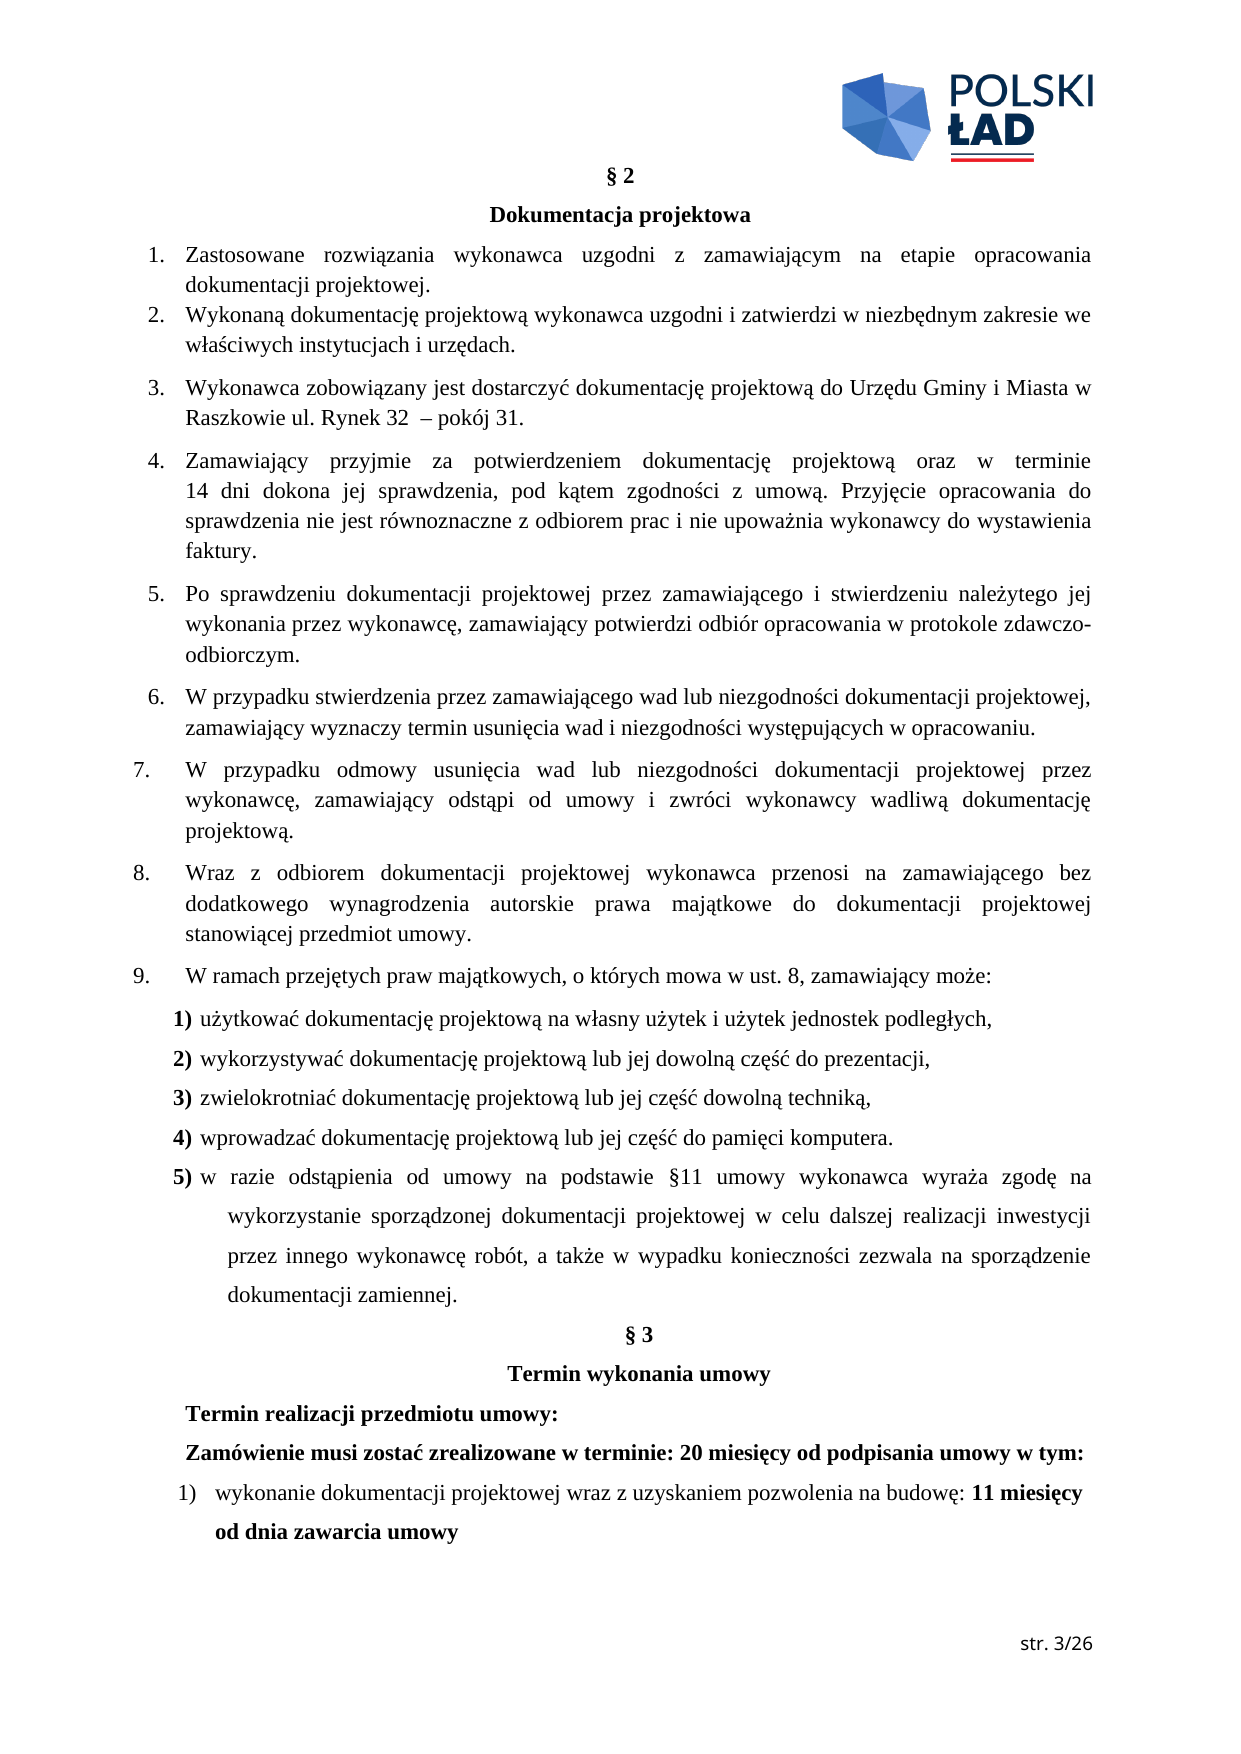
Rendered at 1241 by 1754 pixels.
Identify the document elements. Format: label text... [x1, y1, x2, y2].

list zwielokrotniać dokumentację projektową lub jej część dowolną techniką, [192, 1084, 1093, 1111]
text § 3 [185, 1321, 1093, 1347]
list Wykonawca zobowiązany jest dostarczyć dokumentację projektową do Urzędu Gminy i Miasta w Raszkowie ul. Rynek 32 – pokój 31. [148, 374, 1093, 431]
text Zamówienie musi zostać zrealizowane w terminie: 20 miesięcy od podpisania umowy w tym: [185, 1439, 1093, 1466]
list W przypadku odmowy usunięcia wad lub niezgodności dokumentacji projektowej przez wykonawcę, zamawiający odstąpi od umowy i zwróci wykonawcy wadliwą dokumentację projektową. [133, 756, 1093, 843]
list wykorzystywać dokumentację projektową lub jej dowolną część do prezentacji, [192, 1045, 1093, 1071]
text Termin realizacji przedmiotu umowy: [185, 1400, 1093, 1426]
list Wraz z odbiorem dokumentacji projektowej wykonawca przenosi na zamawiającego bez dodatkowego wynagrodzenia autorskie prawa majątkowe do dokumentacji projektowej stanowiącej przedmiot umowy. [133, 859, 1093, 946]
text Termin wykonania umowy [185, 1361, 1093, 1387]
text § 2 [148, 162, 1093, 188]
text Dokumentacja projektowa [148, 201, 1093, 227]
list Wykonaną dokumentację projektową wykonawca uzgodni i zatwierdzi w niezbędnym zakresie we właściwych instytucjach i urzędach. [148, 301, 1093, 358]
list wprowadzać dokumentację projektową lub jej część do pamięci komputera. [192, 1124, 1093, 1150]
list W ramach przejętych praw majątkowych, o których mowa w ust. 8, zamawiający może: [133, 962, 1093, 989]
list Zamawiający przyjmie za potwierdzeniem dokumentację projektową oraz w terminie 14 dni dokona jej sprawdzenia, pod kątem zgodności z umową. Przyjęcie opracowania do sprawdzenia nie jest równoznaczne z odbiorem prac i nie upoważnia wykonawcy do wystawienia faktury. [148, 447, 1093, 564]
list użytkować dokumentację projektową na własny użytek i użytek jednostek podległych, [192, 1005, 1093, 1032]
list Zastosowane rozwiązania wykonawca uzgodni z zamawiającym na etapie opracowania dokumentacji projektowej. [148, 241, 1093, 297]
list W przypadku stwierdzenia przez zamawiającego wad lub niezgodności dokumentacji projektowej, zamawiający wyznaczy termin usunięcia wad i niezgodności występujących w opracowaniu. [148, 683, 1093, 740]
list w razie odstąpienia od umowy na podstawie §11 umowy wykonawca wyraża zgodę na wykorzystanie sporządzonej dokumentacji projektowej w celu dalszej realizacji inwestycji przez innego wykonawcę robót, a także w wypadku konieczności zezwala na sporządzenie dokumentacji zamiennej. [192, 1163, 1093, 1308]
list Po sprawdzeniu dokumentacji projektowej przez zamawiającego i stwierdzeniu należytego jej wykonania przez wykonawcę, zamawiający potwierdzi odbiór opracowania w protokole zdawczo-odbiorczym. [148, 580, 1093, 667]
picture [842, 73, 1093, 162]
list wykonanie dokumentacji projektowej wraz z uzyskaniem pozwolenia na budowę: 11 miesięcy od dnia zawarcia umowy [177, 1479, 1093, 1545]
